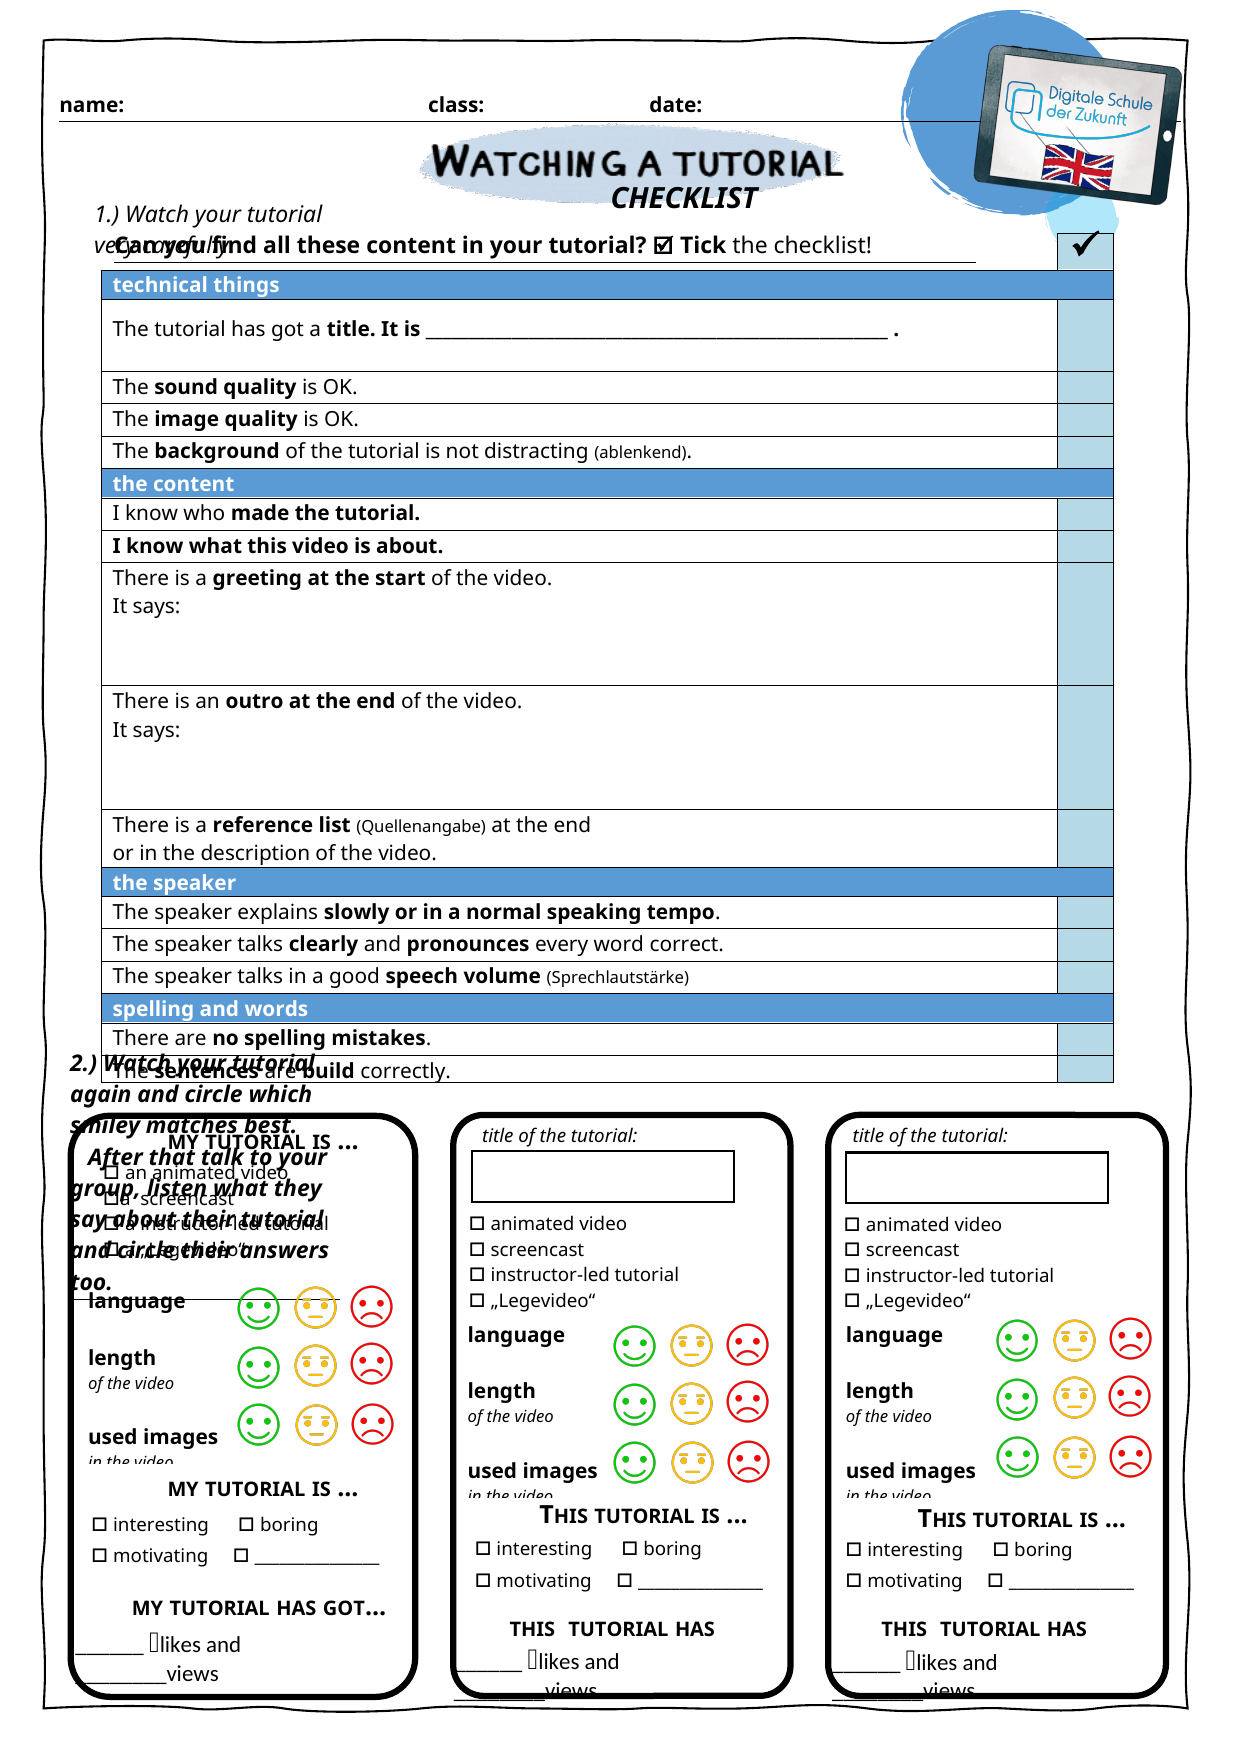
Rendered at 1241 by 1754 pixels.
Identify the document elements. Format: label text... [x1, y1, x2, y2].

picture [608, 1320, 661, 1372]
picture [232, 1341, 285, 1394]
picture [1103, 1370, 1156, 1422]
picture [289, 1282, 342, 1334]
picture [960, 26, 1201, 220]
picture [1048, 1371, 1101, 1424]
picture [608, 1378, 661, 1431]
picture [665, 1377, 718, 1430]
picture [1104, 1430, 1157, 1483]
picture [345, 1280, 398, 1333]
picture [1048, 1314, 1100, 1367]
picture [1104, 1313, 1157, 1365]
picture [415, 127, 858, 201]
picture [721, 1375, 774, 1428]
picture [665, 1319, 718, 1372]
picture [346, 1398, 399, 1450]
picture [232, 1398, 285, 1451]
picture [666, 1436, 718, 1489]
picture [1048, 1431, 1101, 1484]
picture [608, 1436, 661, 1489]
picture [991, 1314, 1043, 1367]
picture [232, 1282, 285, 1335]
picture [290, 1399, 343, 1451]
picture [345, 1337, 398, 1390]
picture [991, 1431, 1043, 1483]
picture [991, 1373, 1043, 1426]
picture [721, 1318, 774, 1371]
picture [289, 1339, 342, 1392]
text name: class: date: [59, 90, 972, 121]
picture [722, 1435, 774, 1488]
